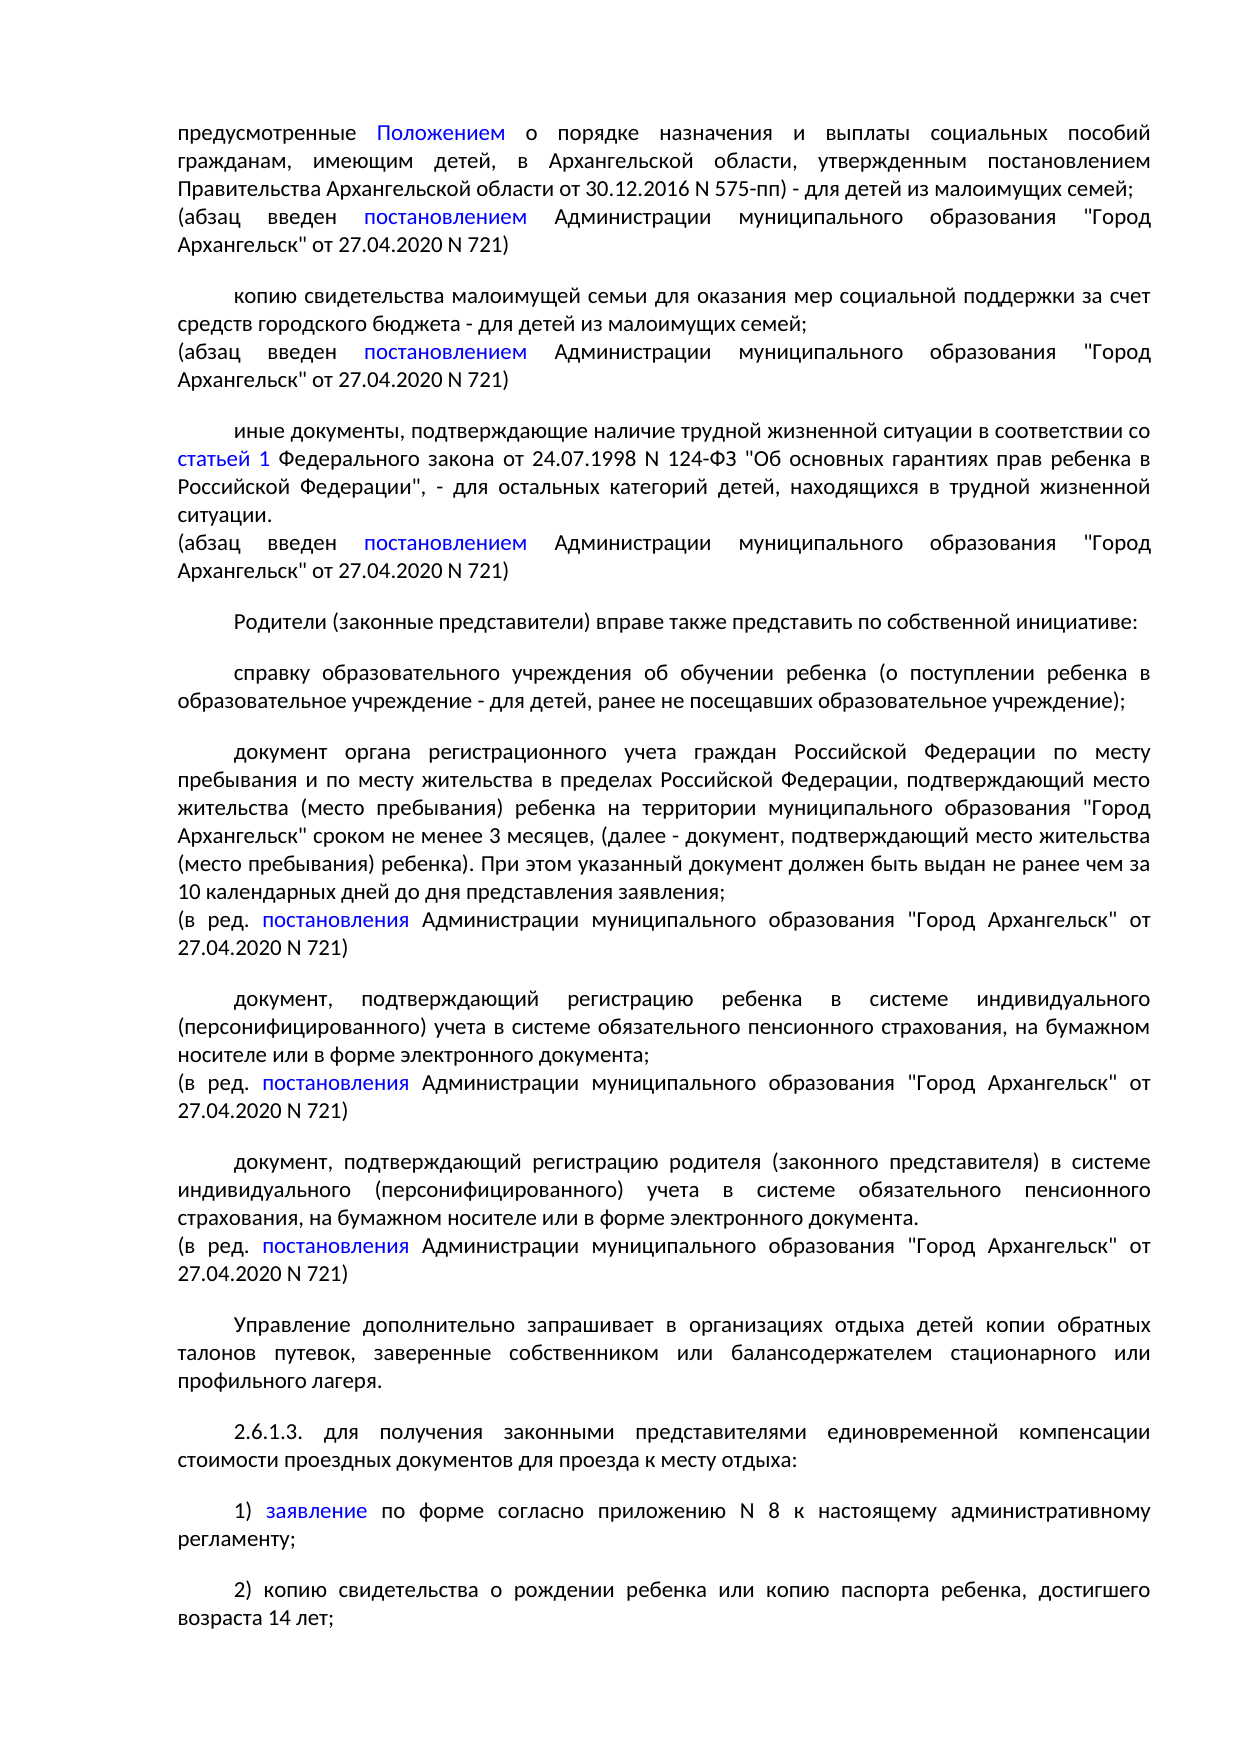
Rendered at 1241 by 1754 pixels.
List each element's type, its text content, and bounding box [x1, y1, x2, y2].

text Управление дополнительно запрашивает в организациях отдыха детей копии обратных талонов путевок, заверенные собственником или балансодержателем стационарного или профильного лагеря. [177, 1310, 1152, 1394]
text документ органа регистрационного учета граждан Российской Федерации по месту пребывания и по месту жительства в пределах Российской Федерации, подтверждающий место жительства (место пребывания) ребенка на территории муниципального образования "Город Архангельск" сроком не менее 3 месяцев, (далее - документ, подтверждающий место жительства (место пребывания) ребенка). При этом указанный документ должен быть выдан не ранее чем за 10 календарных дней до дня представления заявления; [177, 737, 1152, 905]
text (в ред. постановления Администрации муниципального образования "Город Архангельск" от 27.04.2020 N 721) [177, 1231, 1152, 1287]
text 2.6.1.3. для получения законными представителями единовременной компенсации стоимости проездных документов для проезда к месту отдыха: [177, 1417, 1152, 1473]
text документ, подтверждающий регистрацию родителя (законного представителя) в системе индивидуального (персонифицированного) учета в системе обязательного пенсионного страхования, на бумажном носителе или в форме электронного документа. [177, 1147, 1152, 1231]
text 1) заявление по форме согласно приложению N 8 к настоящему административному регламенту; [177, 1496, 1152, 1552]
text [177, 118, 1152, 202]
text справку образовательного учреждения об обучении ребенка (о поступлении ребенка в образовательное учреждение - для детей, ранее не посещавших образовательное учреждение); [177, 658, 1152, 714]
text документ, подтверждающий регистрацию ребенка в системе индивидуального (персонифицированного) учета в системе обязательного пенсионного страхования, на бумажном носителе или в форме электронного документа; [177, 984, 1152, 1068]
text 2) копию свидетельства о рождении ребенка или копию паспорта ребенка, достигшего возраста 14 лет; [177, 1575, 1152, 1631]
text (в ред. постановления Администрации муниципального образования "Город Архангельск" от 27.04.2020 N 721) [177, 905, 1152, 961]
text иные документы, подтверждающие наличие трудной жизненной ситуации в соответствии со статьей 1 Федерального закона от 24.07.1998 N 124-ФЗ "Об основных гарантиях прав ребенка в Российской Федерации", - для остальных категорий детей, находящихся в трудной жизненной ситуации. [177, 416, 1152, 528]
text (абзац введен постановлением Администрации муниципального образования "Город Архангельск" от 27.04.2020 N 721) [177, 528, 1152, 584]
text (в ред. постановления Администрации муниципального образования "Город Архангельск" от 27.04.2020 N 721) [177, 1068, 1152, 1124]
text (абзац введен постановлением Администрации муниципального образования "Город Архангельск" от 27.04.2020 N 721) [177, 337, 1152, 393]
text Родители (законные представители) вправе также представить по собственной инициативе: [177, 607, 1152, 635]
text (абзац введен постановлением Администрации муниципального образования "Город Архангельск" от 27.04.2020 N 721) [177, 202, 1152, 258]
text копию свидетельства малоимущей семьи для оказания мер социальной поддержки за счет средств городского бюджета - для детей из малоимущих семей; [177, 281, 1152, 337]
